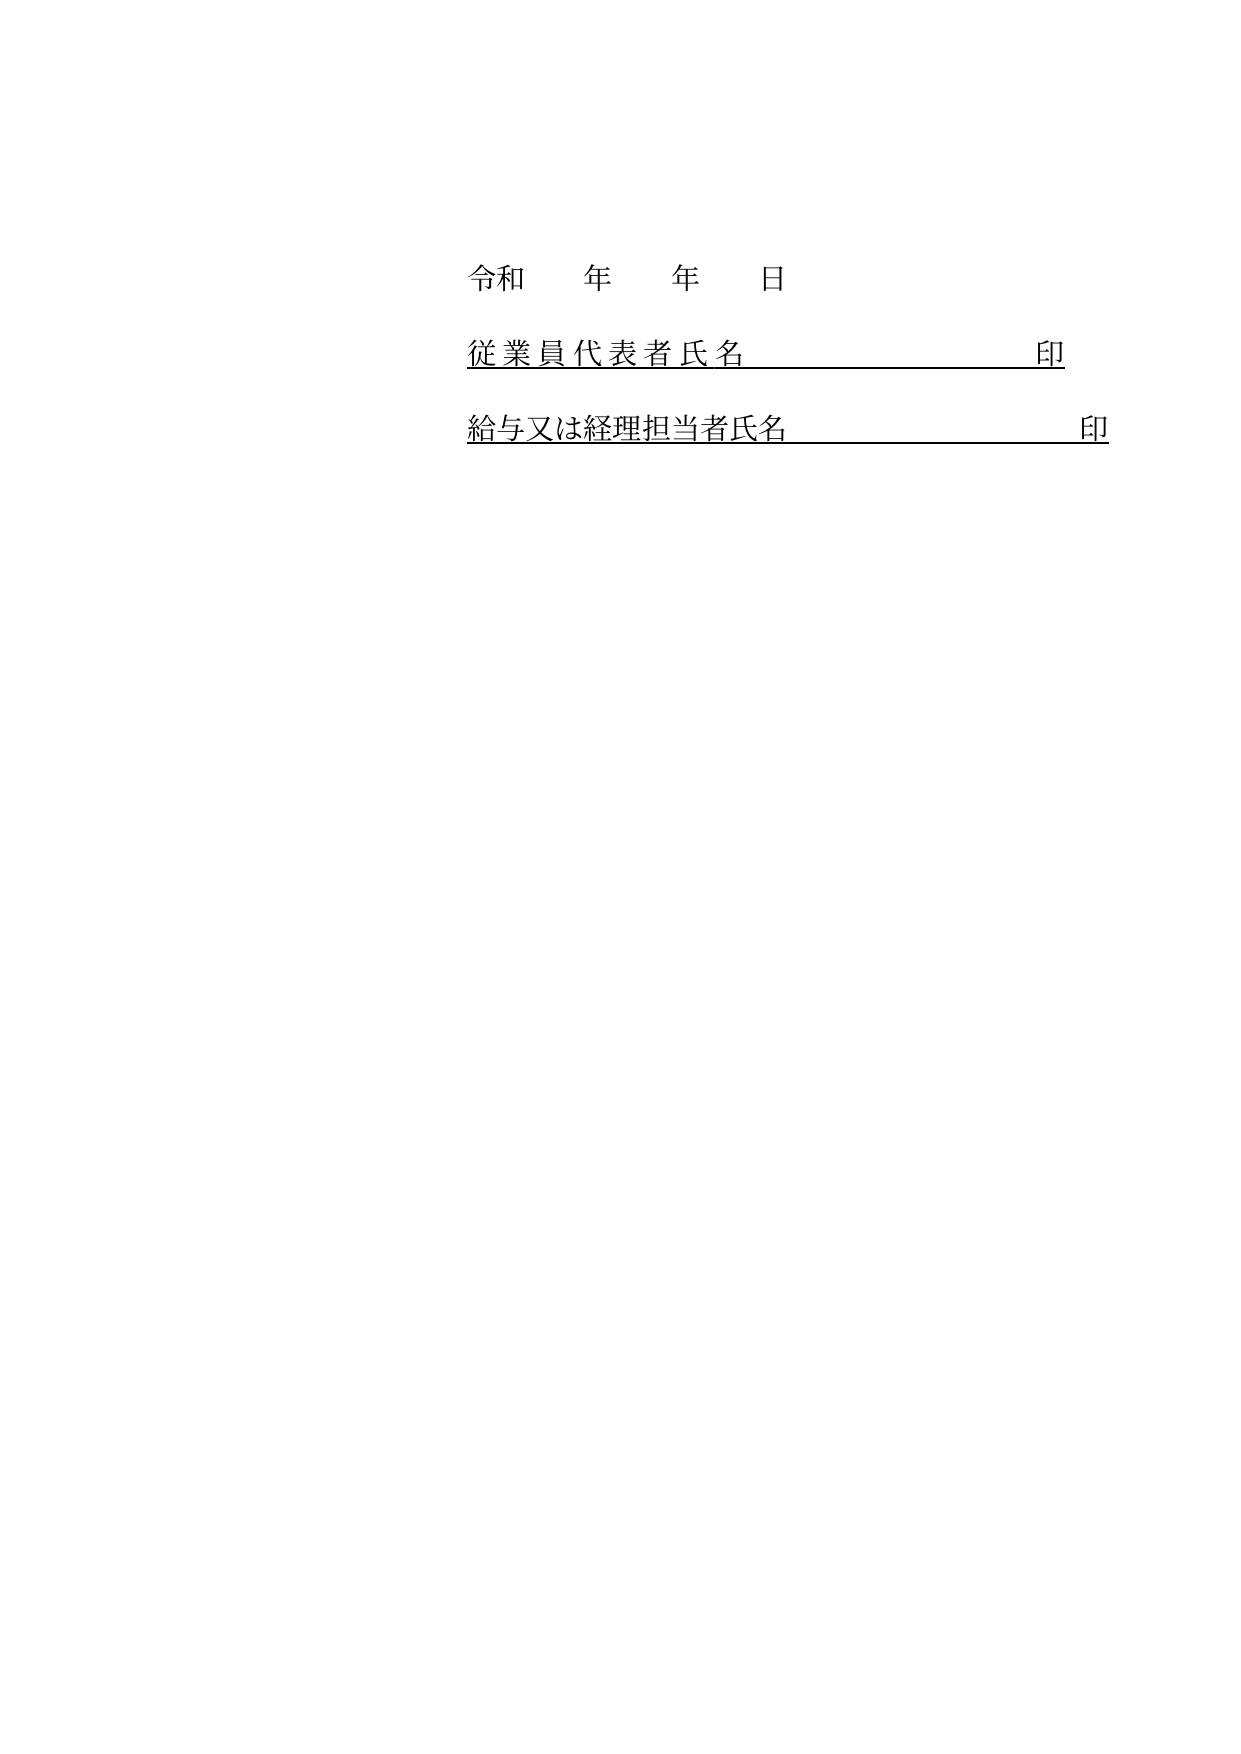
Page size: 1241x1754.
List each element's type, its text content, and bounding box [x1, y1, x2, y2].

text 従業員代表者氏名 印 [467, 314, 1128, 389]
text 給与又は経理担当者氏名 印 [467, 389, 1128, 464]
text 令和 年 年 日 [467, 239, 1128, 314]
